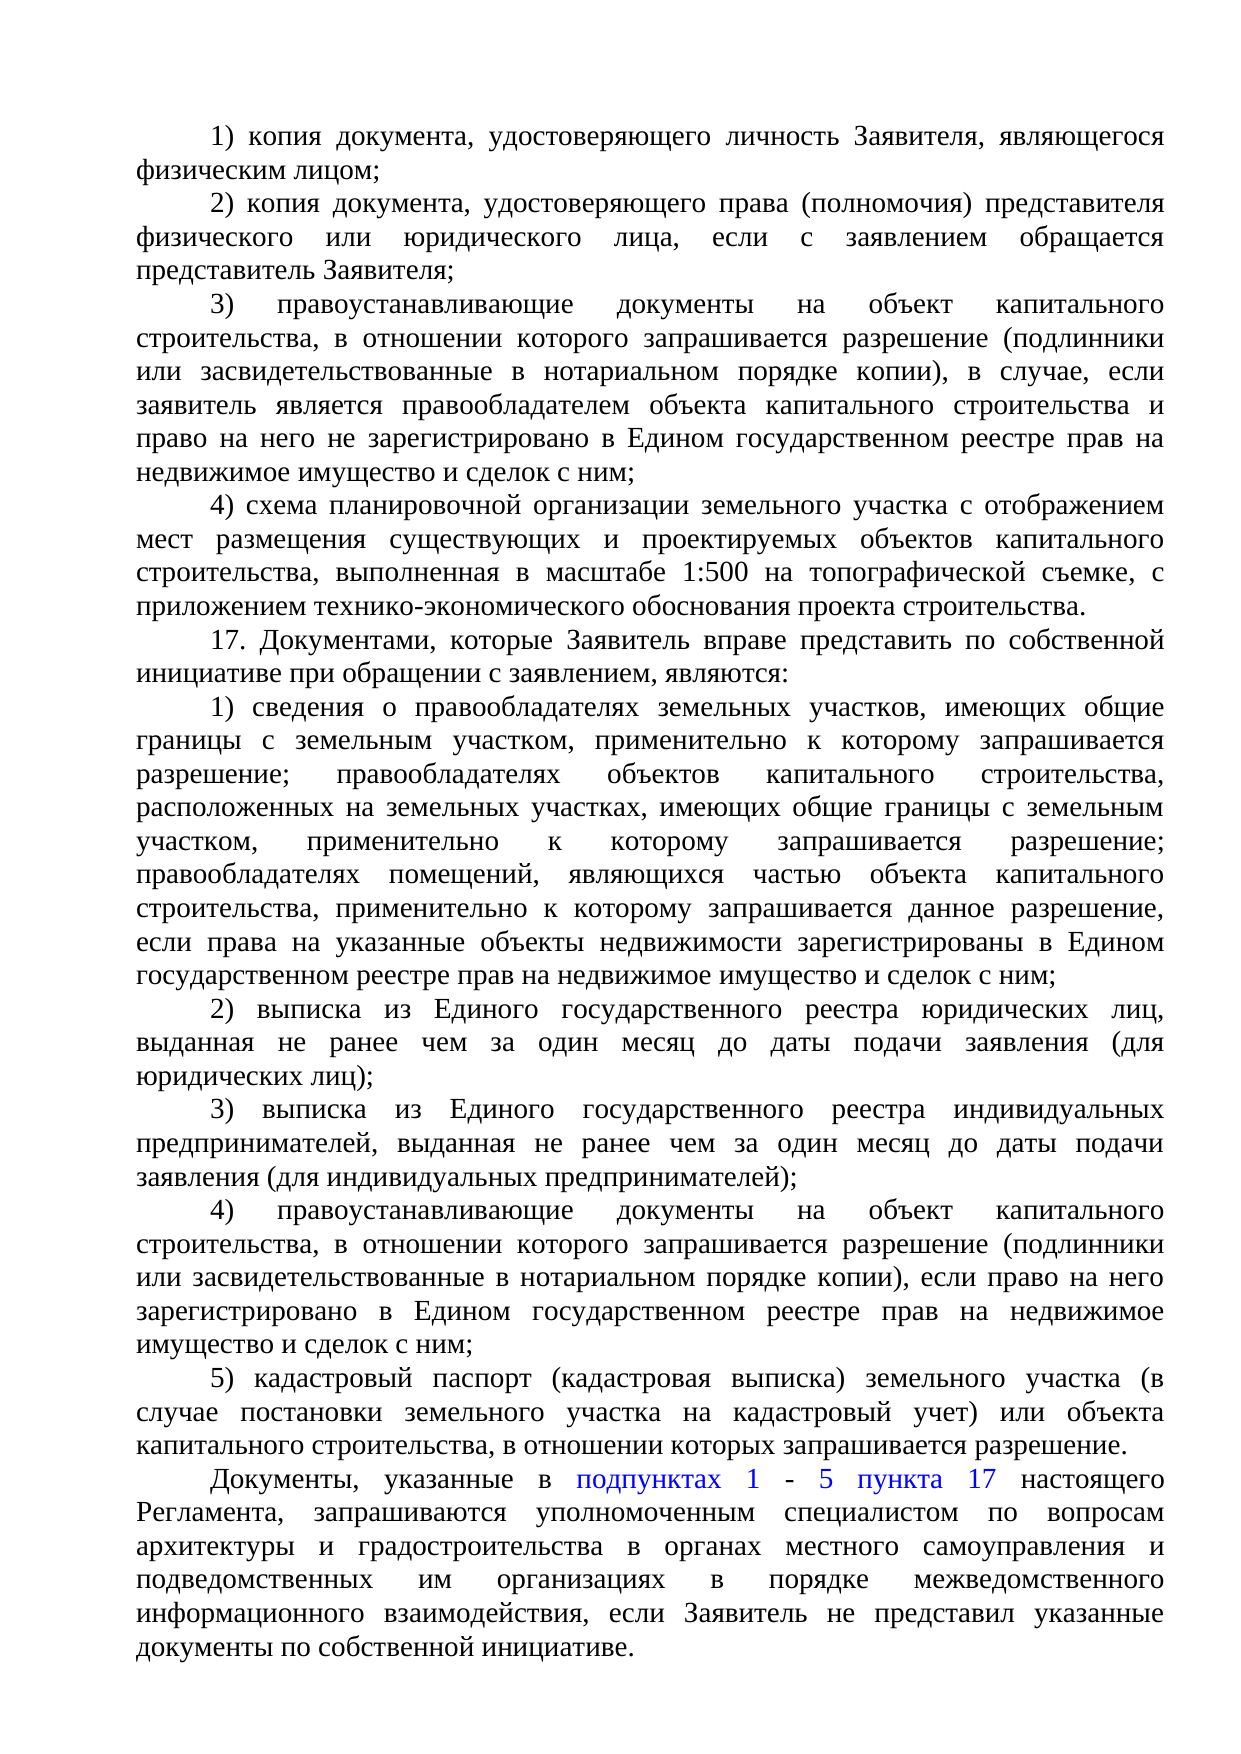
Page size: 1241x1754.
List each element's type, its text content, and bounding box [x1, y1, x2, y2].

text 4) схема планировочной организации земельного участка с отображением мест размещения существующих и проектируемых объектов капитального строительства, выполненная в масштабе 1:500 на топографической съемке, с приложением технико-экономического обоснования проекта строительства. [136, 487, 1165, 622]
text 4) правоустанавливающие документы на объект капитального строительства, в отношении которого запрашивается разрешение (подлинники или засвидетельствованные в нотариальном порядке копии), если право на него зарегистрировано в Едином государственном реестре прав на недвижимое имущество и сделок с ним; [136, 1192, 1165, 1360]
text 3) выписка из Единого государственного реестра индивидуальных предпринимателей, выданная не ранее чем за один месяц до даты подачи заявления (для индивидуальных предпринимателей); [136, 1092, 1165, 1192]
text 5) кадастровый паспорт (кадастровая выписка) земельного участка (в случае постановки земельного участка на кадастровый учет) или объекта капитального строительства, в отношении которых запрашивается разрешение. [136, 1360, 1165, 1461]
text 3) правоустанавливающие документы на объект капитального строительства, в отношении которого запрашивается разрешение (подлинники или засвидетельствованные в нотариальном порядке копии), в случае, если заявитель является правообладателем объекта капитального строительства и право на него не зарегистрировано в Едином государственном реестре прав на недвижимое имущество и сделок с ним; [136, 286, 1165, 487]
text 2) копия документа, удостоверяющего права (полномочия) представителя физического или юридического лица, если с заявлением обращается представитель Заявителя; [136, 185, 1165, 286]
text 2) выписка из Единого государственного реестра юридических лиц, выданная не ранее чем за один месяц до даты подачи заявления (для юридических лиц); [136, 991, 1165, 1092]
text 17. Документами, которые Заявитель вправе представить по собственной инициативе при обращении с заявлением, являются: [136, 622, 1165, 689]
text 1) сведения о правообладателях земельных участков, имеющих общие границы с земельным участком, применительно к которому запрашивается разрешение; правообладателях объектов капитального строительства, расположенных на земельных участках, имеющих общие границы с земельным участком, применительно к которому запрашивается разрешение; правообладателях помещений, являющихся частью объекта капитального строительства, применительно к которому запрашивается данное разрешение, если права на указанные объекты недвижимости зарегистрированы в Едином государственном реестре прав на недвижимое имущество и сделок с ним; [136, 689, 1165, 991]
text Документы, указанные в подпунктах 1 - 5 пункта 17 настоящего Регламента, запрашиваются уполномоченным специалистом по вопросам архитектуры и градостроительства в органах местного самоуправления и подведомственных им организациях в порядке межведомственного информационного взаимодействия, если Заявитель не представил указанные документы по собственной инициативе. [136, 1461, 1165, 1662]
text 1) копия документа, удостоверяющего личность Заявителя, являющегося физическим лицом; [136, 118, 1165, 185]
